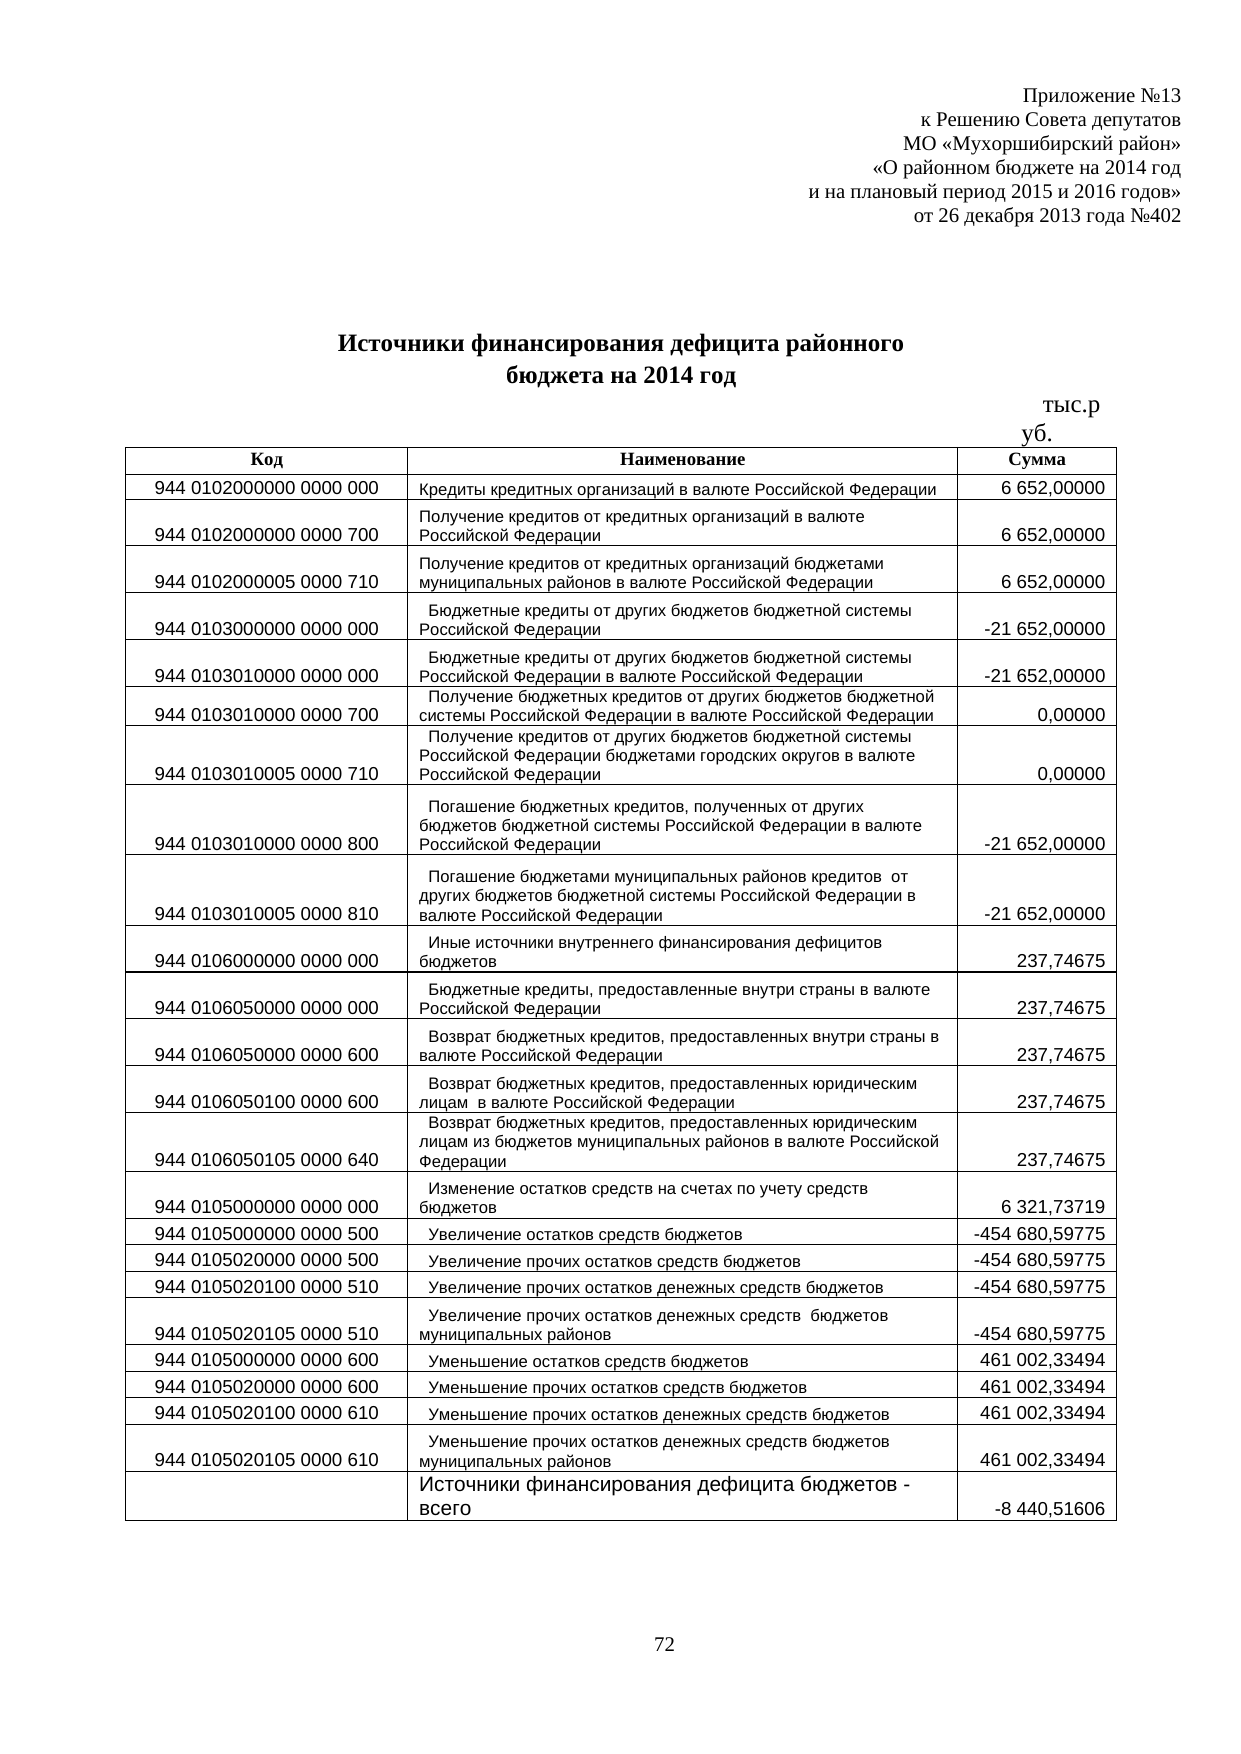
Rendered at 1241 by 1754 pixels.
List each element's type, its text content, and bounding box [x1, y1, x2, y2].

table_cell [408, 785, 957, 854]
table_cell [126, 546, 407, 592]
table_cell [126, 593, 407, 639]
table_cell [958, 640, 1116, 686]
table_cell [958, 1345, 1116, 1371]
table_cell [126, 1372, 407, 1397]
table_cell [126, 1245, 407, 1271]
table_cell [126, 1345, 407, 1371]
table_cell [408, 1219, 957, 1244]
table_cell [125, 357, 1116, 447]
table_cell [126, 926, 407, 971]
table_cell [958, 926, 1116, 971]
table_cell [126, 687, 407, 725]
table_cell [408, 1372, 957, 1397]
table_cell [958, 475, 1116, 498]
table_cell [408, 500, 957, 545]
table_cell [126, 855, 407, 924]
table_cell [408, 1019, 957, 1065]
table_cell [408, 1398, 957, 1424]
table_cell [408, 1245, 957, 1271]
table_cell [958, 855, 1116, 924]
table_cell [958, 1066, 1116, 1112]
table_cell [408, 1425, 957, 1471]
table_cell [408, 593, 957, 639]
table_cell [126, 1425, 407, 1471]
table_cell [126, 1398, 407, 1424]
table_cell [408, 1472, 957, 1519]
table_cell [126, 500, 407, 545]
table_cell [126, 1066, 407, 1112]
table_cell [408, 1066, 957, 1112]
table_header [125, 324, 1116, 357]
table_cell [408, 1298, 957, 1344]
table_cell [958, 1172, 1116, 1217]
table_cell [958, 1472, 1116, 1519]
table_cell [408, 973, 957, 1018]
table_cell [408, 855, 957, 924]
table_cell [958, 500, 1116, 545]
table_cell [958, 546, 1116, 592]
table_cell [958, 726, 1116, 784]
text Приложение №13 [148, 83, 1181, 107]
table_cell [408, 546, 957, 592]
text МО «Мухоршибирский район» [148, 131, 1181, 155]
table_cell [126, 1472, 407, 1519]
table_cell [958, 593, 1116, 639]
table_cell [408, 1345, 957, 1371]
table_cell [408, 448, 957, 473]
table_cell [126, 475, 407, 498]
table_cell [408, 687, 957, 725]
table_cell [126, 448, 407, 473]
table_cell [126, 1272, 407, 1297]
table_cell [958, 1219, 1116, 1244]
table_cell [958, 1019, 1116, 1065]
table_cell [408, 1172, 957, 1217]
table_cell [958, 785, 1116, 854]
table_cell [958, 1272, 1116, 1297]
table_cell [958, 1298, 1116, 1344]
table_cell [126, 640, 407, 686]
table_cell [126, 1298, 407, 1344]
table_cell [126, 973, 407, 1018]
text «О районном бюджете на 2014 год [148, 155, 1181, 179]
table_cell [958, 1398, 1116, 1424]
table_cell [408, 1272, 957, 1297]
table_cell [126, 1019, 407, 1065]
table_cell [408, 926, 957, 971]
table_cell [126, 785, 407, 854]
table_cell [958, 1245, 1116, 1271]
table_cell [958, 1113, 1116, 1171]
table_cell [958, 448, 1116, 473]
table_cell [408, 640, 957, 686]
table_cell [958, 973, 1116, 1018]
text к Решению Совета депутатов [148, 107, 1181, 131]
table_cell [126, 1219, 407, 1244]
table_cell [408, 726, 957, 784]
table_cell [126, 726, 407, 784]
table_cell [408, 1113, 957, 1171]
text и на плановый период 2015 и 2016 годов» [148, 179, 1181, 203]
text от 26 декабря 2013 года №402 [148, 203, 1181, 227]
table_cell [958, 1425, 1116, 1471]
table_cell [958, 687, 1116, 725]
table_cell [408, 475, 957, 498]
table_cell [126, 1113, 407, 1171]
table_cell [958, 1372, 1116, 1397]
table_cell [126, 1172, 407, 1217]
